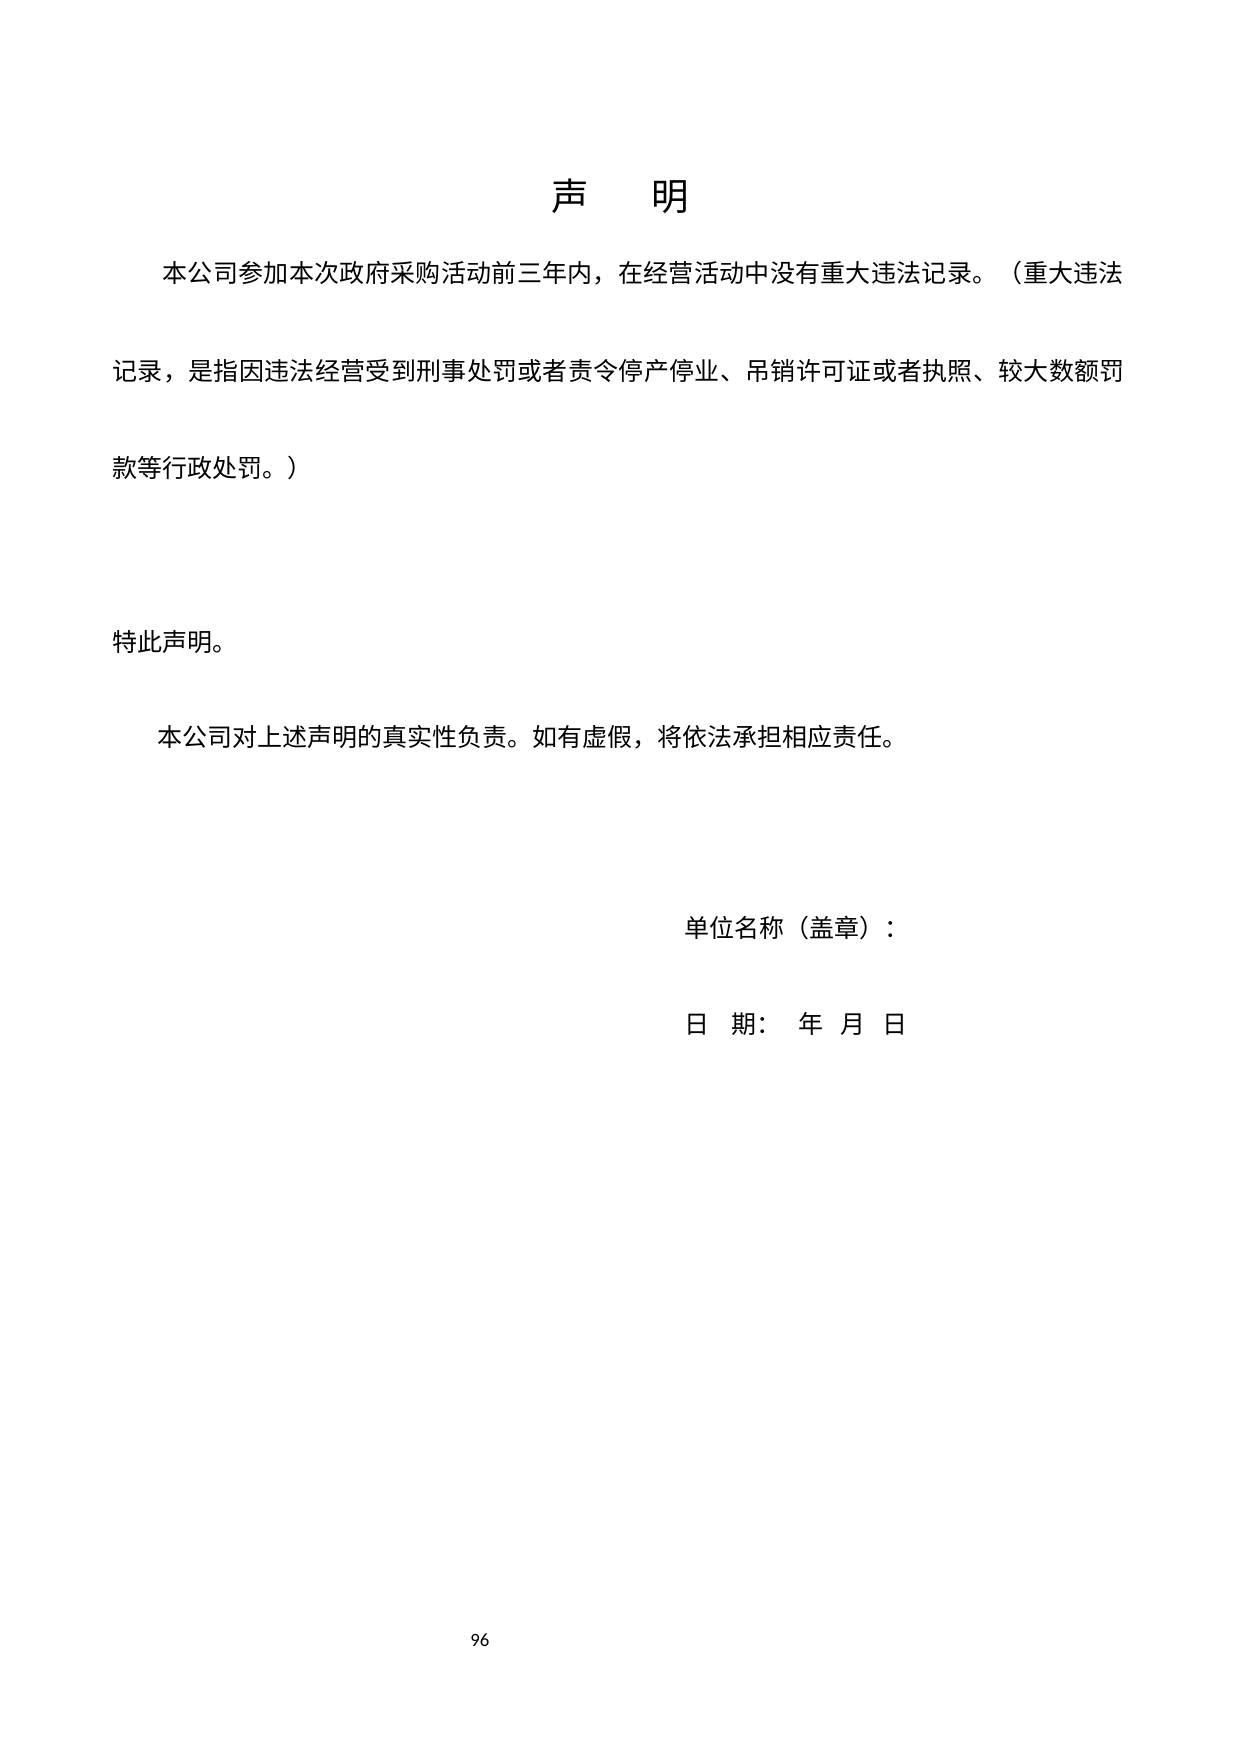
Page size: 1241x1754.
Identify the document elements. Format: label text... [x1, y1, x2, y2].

text 单位名称（盖章）： [112, 894, 1084, 959]
text 特此声明。 [112, 608, 1128, 673]
text 本公司参加本次政府采购活动前三年内，在经营活动中没有重大违法记录。（重大违法记录，是指因违法经营受到刑事处罚或者责令停产停业、吊销许可证或者执照、较大数额罚款等行政处罚。） [112, 239, 1128, 499]
text 本公司对上述声明的真实性负责。如有虚假，将依法承担相应责任。 [112, 703, 1128, 768]
text 日 期： 年 月 日 [112, 990, 1084, 1055]
text 声 明 [112, 162, 1128, 227]
